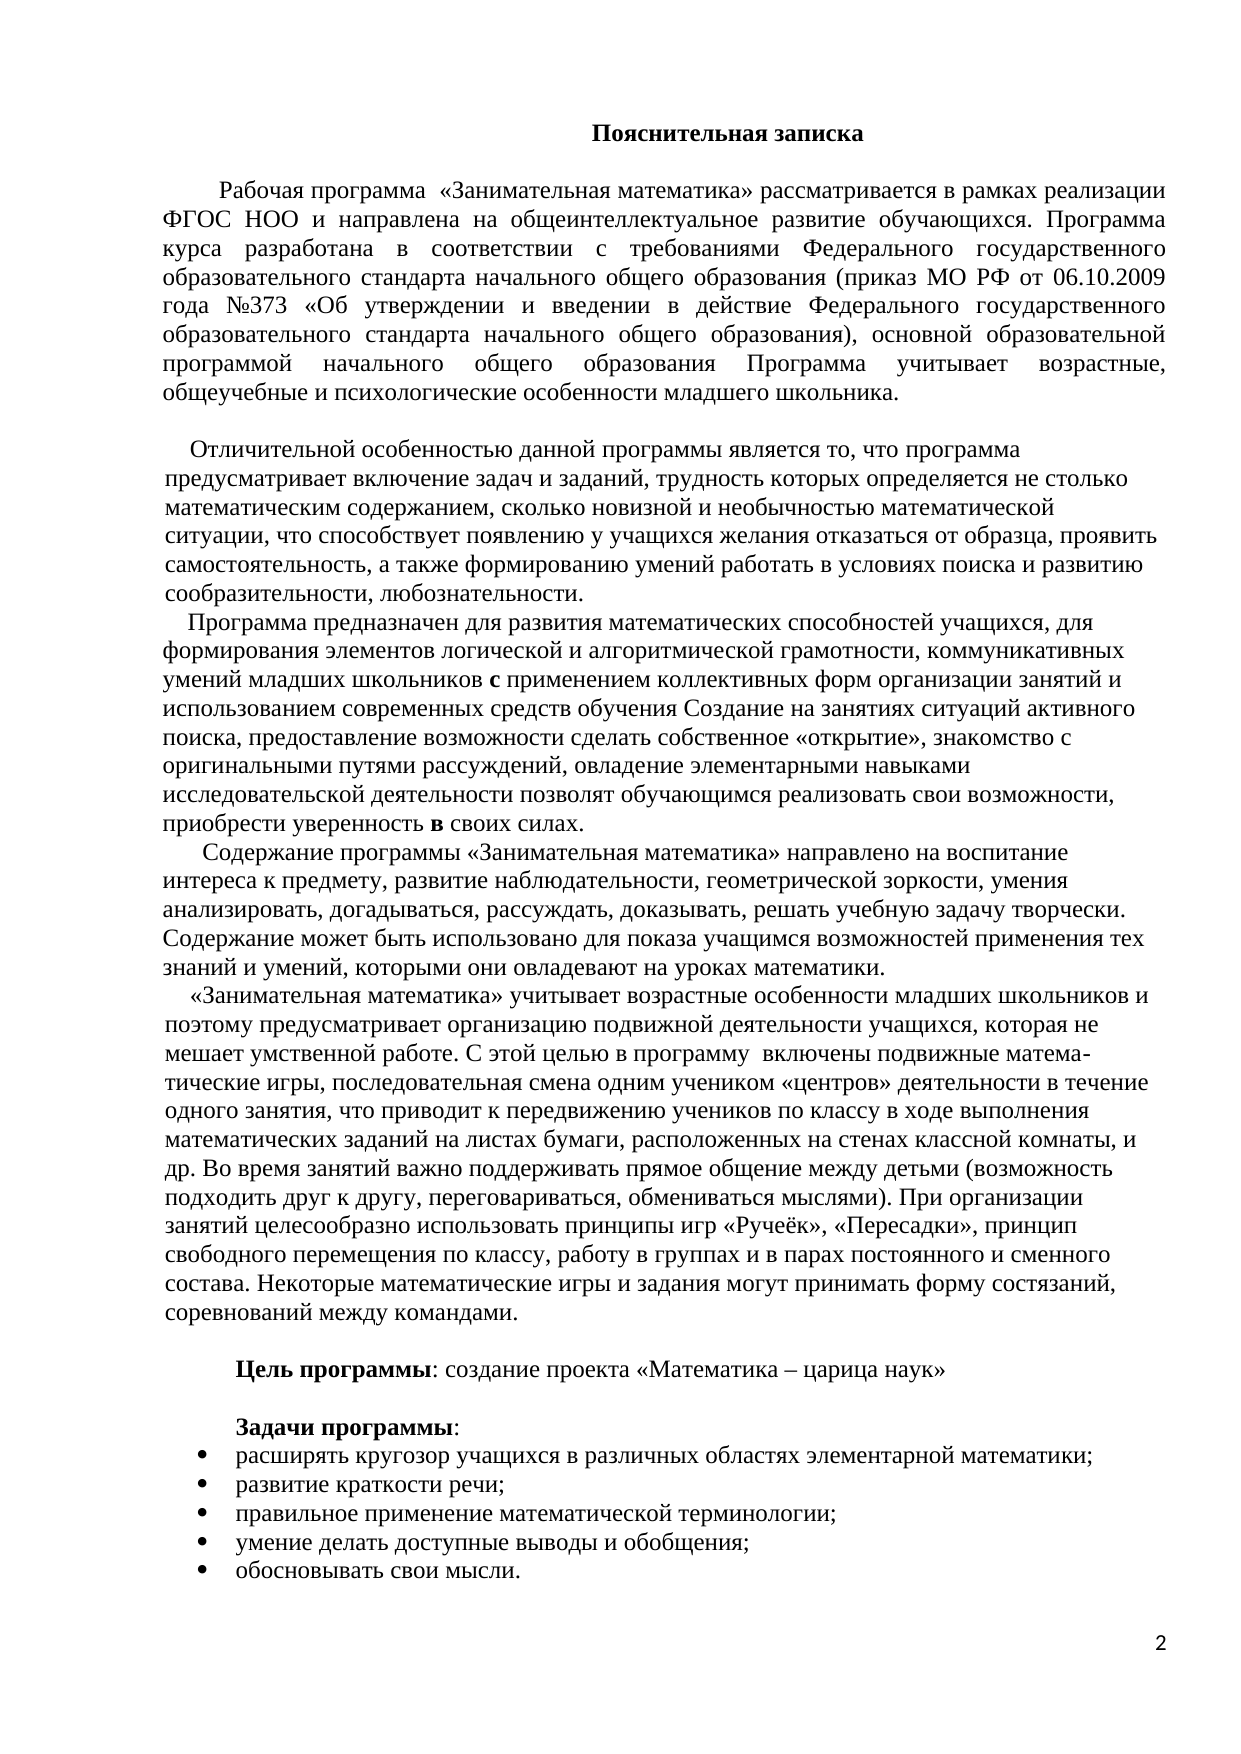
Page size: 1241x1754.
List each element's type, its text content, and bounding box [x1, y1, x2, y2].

text Содержание программы «Занимательная математика» направлено на воспитание интереса к предмету, развитие наблюдательности, геометрической зоркости, умения анализировать, догадываться, рассуждать, доказывать, решать учебную задачу творчески. Содержание может быть использовано для показа учащимся возможностей применения тех знаний и умений, которыми они овладевают на уроках математики. [162, 837, 1164, 981]
text «Занимательная математика» учитывает возрастные особенности младших школьников и поэтому предусматривает организацию подвижной деятельности учащихся, которая не мешает умственной работе. С этой целью в программу включены подвижные математические игры, последовательная смена одним учеником «центров» деятельности в течение одного занятия, что приводит к передвижению учеников по классу в ходе выполнения математических заданий на листах бумаги, расположенных на стенах классной комнаты, и др. Во время занятий важно поддерживать прямое общение между детьми (возможность подходить друг к другу, переговариваться, обмениваться мыслями). При организации занятий целесообразно использовать принципы игр «Ручеёк», «Пересадки», принцип свободного перемещения по классу, работу в группах и в парах постоянного и сменного состава. Некоторые математические игры и задания могут принимать форму состязаний, соревнований между командами. [164, 981, 1164, 1326]
list умение делать доступные выводы и обобщения; [198, 1527, 1167, 1556]
list правильное применение математической терминологии; [198, 1498, 1167, 1527]
list обосновывать свои мысли. [198, 1556, 1167, 1584]
text Отличительной особенностью данной программы является то, что программа предусматривает включение задач и заданий, трудность которых определяется не столько математическим содержанием, сколько новизной и необычностью математической ситуации, что способствует появлению у учащихся желания отказаться от образца, проявить самостоятельность, а также формированию умений работать в условиях поиска и развитию сообразительности, любознательности. [164, 434, 1164, 607]
list расширять кругозор учащихся в различных областях элементарной математики; [198, 1441, 1167, 1469]
text Рабочая программа «Занимательная математика» рассматривается в рамках реализации ФГОС НОО и направлена на общеинтеллектуальное развитие обучающихся. Программа курса разработана в соответствии с требованиями Федерального государственного образовательного стандарта начального общего образования (приказ МО РФ от 06.10.2009 года №373 «Об утверждении и введении в действие Федерального государственного образовательного стандарта начального общего образования), основной образовательной программой начального общего образования Программа учитывает возрастные, общеучебные и психологические особенности младшего школьника. [162, 176, 1167, 406]
text Цель программы: создание проекта «Математика – царица наук» [162, 1354, 1167, 1383]
text Задачи программы: [162, 1412, 1167, 1441]
text Программа предназначен для развития математических способностей учащихся, для формирования элементов логической и алгоритмической грамотности, коммуникативных умений младших школьников с применением коллективных форм организации занятий и использованием современных средств обучения Создание на занятиях ситуаций активного поиска, предоставление возможности сделать собственное «открытие», знакомство с оригинальными путями рассуждений, овладение элементарными навыками исследовательской деятельности позволят обучающимся реализовать свои возможности, приобрести уверенность в своих силах. [162, 607, 1164, 837]
text Пояснительная записка [162, 118, 1167, 147]
list развитие краткости речи; [198, 1469, 1167, 1498]
